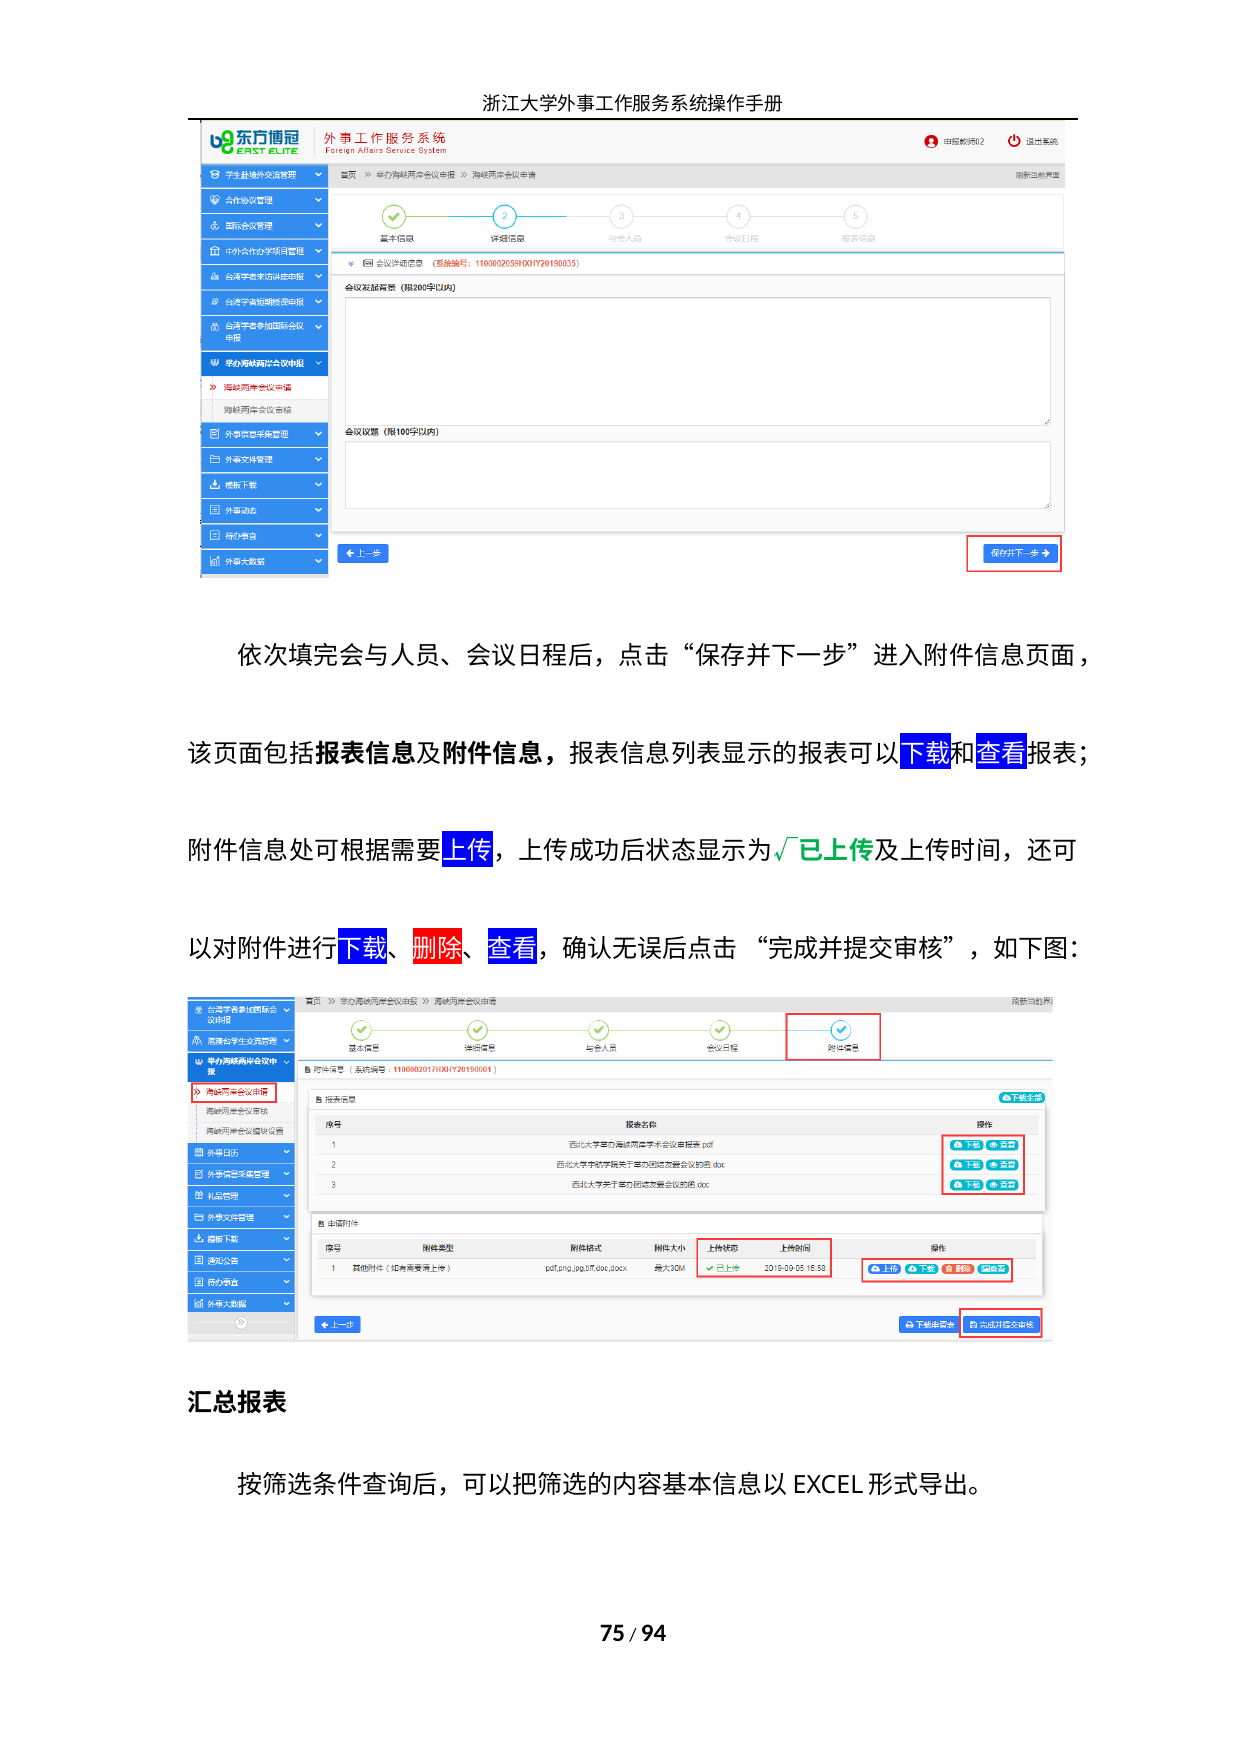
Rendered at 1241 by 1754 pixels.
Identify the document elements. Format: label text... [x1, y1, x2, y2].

text 按筛选条件查询后，可以把筛选的内容基本信息以EXCEL形式导出。 [187, 1451, 1078, 1516]
text 依次填完会与人员、会议日程后，点击“保存并下一步”进入附件信息页面，该页面包括报表信息及附件信息，报表信息列表显示的报表可以下载和查看报表；附件信息处可根据需要上传，上传成功后状态显示为√已上传及上传时间，还可以对附件进行下载、删除、查看，确认无误后点击 “完成并提交审核”，如下图： [187, 621, 1078, 979]
subtitle 汇总报表 [187, 1368, 1078, 1433]
picture [187, 997, 1053, 1342]
picture [200, 120, 1066, 578]
